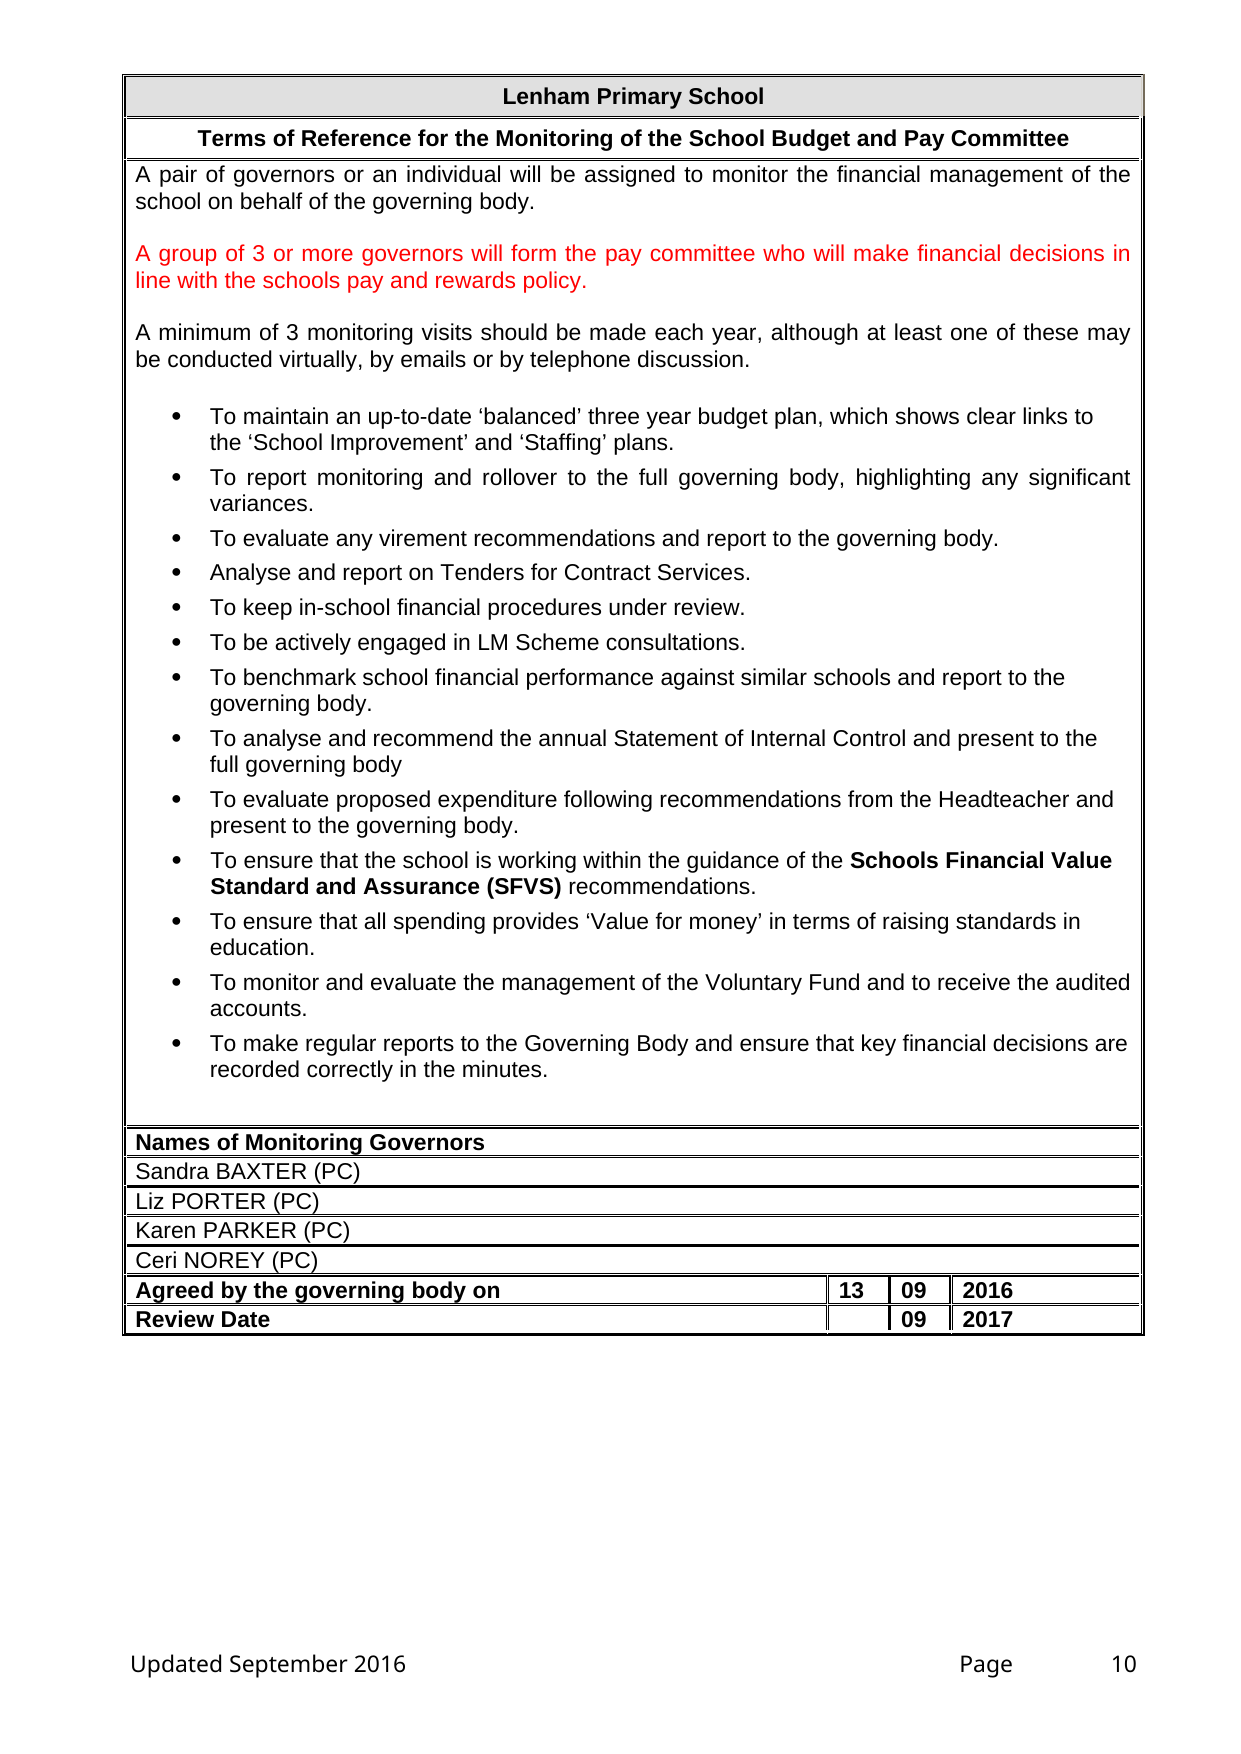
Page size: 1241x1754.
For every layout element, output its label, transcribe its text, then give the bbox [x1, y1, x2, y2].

table_cell Sandra BAXTER (PC) [126, 1155, 1141, 1184]
table_cell Liz PORTER (PC) [124, 1185, 1143, 1214]
table_cell Terms of Reference for the Monitoring of the School Budget and Pay Committee [126, 116, 1141, 158]
table_cell [827, 1303, 889, 1332]
table_cell Review Date [126, 1303, 827, 1332]
table_cell A pair of governors or an individual will be assigned to monitor the financial management of the school on behalf of the governing body. A group of 3 or more governors will form the pay committee who will make financial decisions in line with the schools pay and rewards policy. A minimum of 3 monitoring visits should be made each year, although at least one of these may be conducted virtually, by emails or by telephone discussion. To maintain an up-to-date ‘balanced’ three year budget plan, which shows clear links to the ‘School Improvement’ and ‘Staffing’ plans. To report monitoring and rollover to the full governing body, highlighting any significant variances. To evaluate any virement recommendations and report to the governing body. Analyse and report on Tenders for Contract Services. To keep in-school financial procedures under review. To be actively engaged in LM Scheme consultations. To benchmark school financial performance against similar schools and report to the governing body. To analyse and recommend the annual Statement of Internal Control and present to the full governing body To evaluate proposed expenditure following recommendations from the Headteacher and present to the governing body. To ensure that the school is working within the guidance of the Schools Financial Value Standard and Assurance (SFVS) recommendations. To ensure that all spending provides ‘Value for money’ in terms of raising standards in education. To monitor and evaluate the management of the Voluntary Fund and to receive the audited accounts. To make regular reports to the Governing Body and ensure that key financial decisions are recorded correctly in the minutes. [126, 158, 1141, 1125]
table_cell 09 [890, 1306, 951, 1332]
table_cell Ceri NOREY (PC) [126, 1244, 1141, 1273]
table_header [126, 77, 1141, 116]
table_cell Names of Monitoring Governors [124, 1125, 1143, 1155]
table_cell 13 [829, 1277, 888, 1303]
table_cell 2017 [951, 1303, 1141, 1332]
table_cell Karen PARKER (PC) [126, 1214, 1141, 1244]
table_cell 09 [891, 1277, 949, 1303]
table_cell 2016 [951, 1273, 1143, 1303]
table_cell Agreed by the governing body on [124, 1273, 827, 1303]
